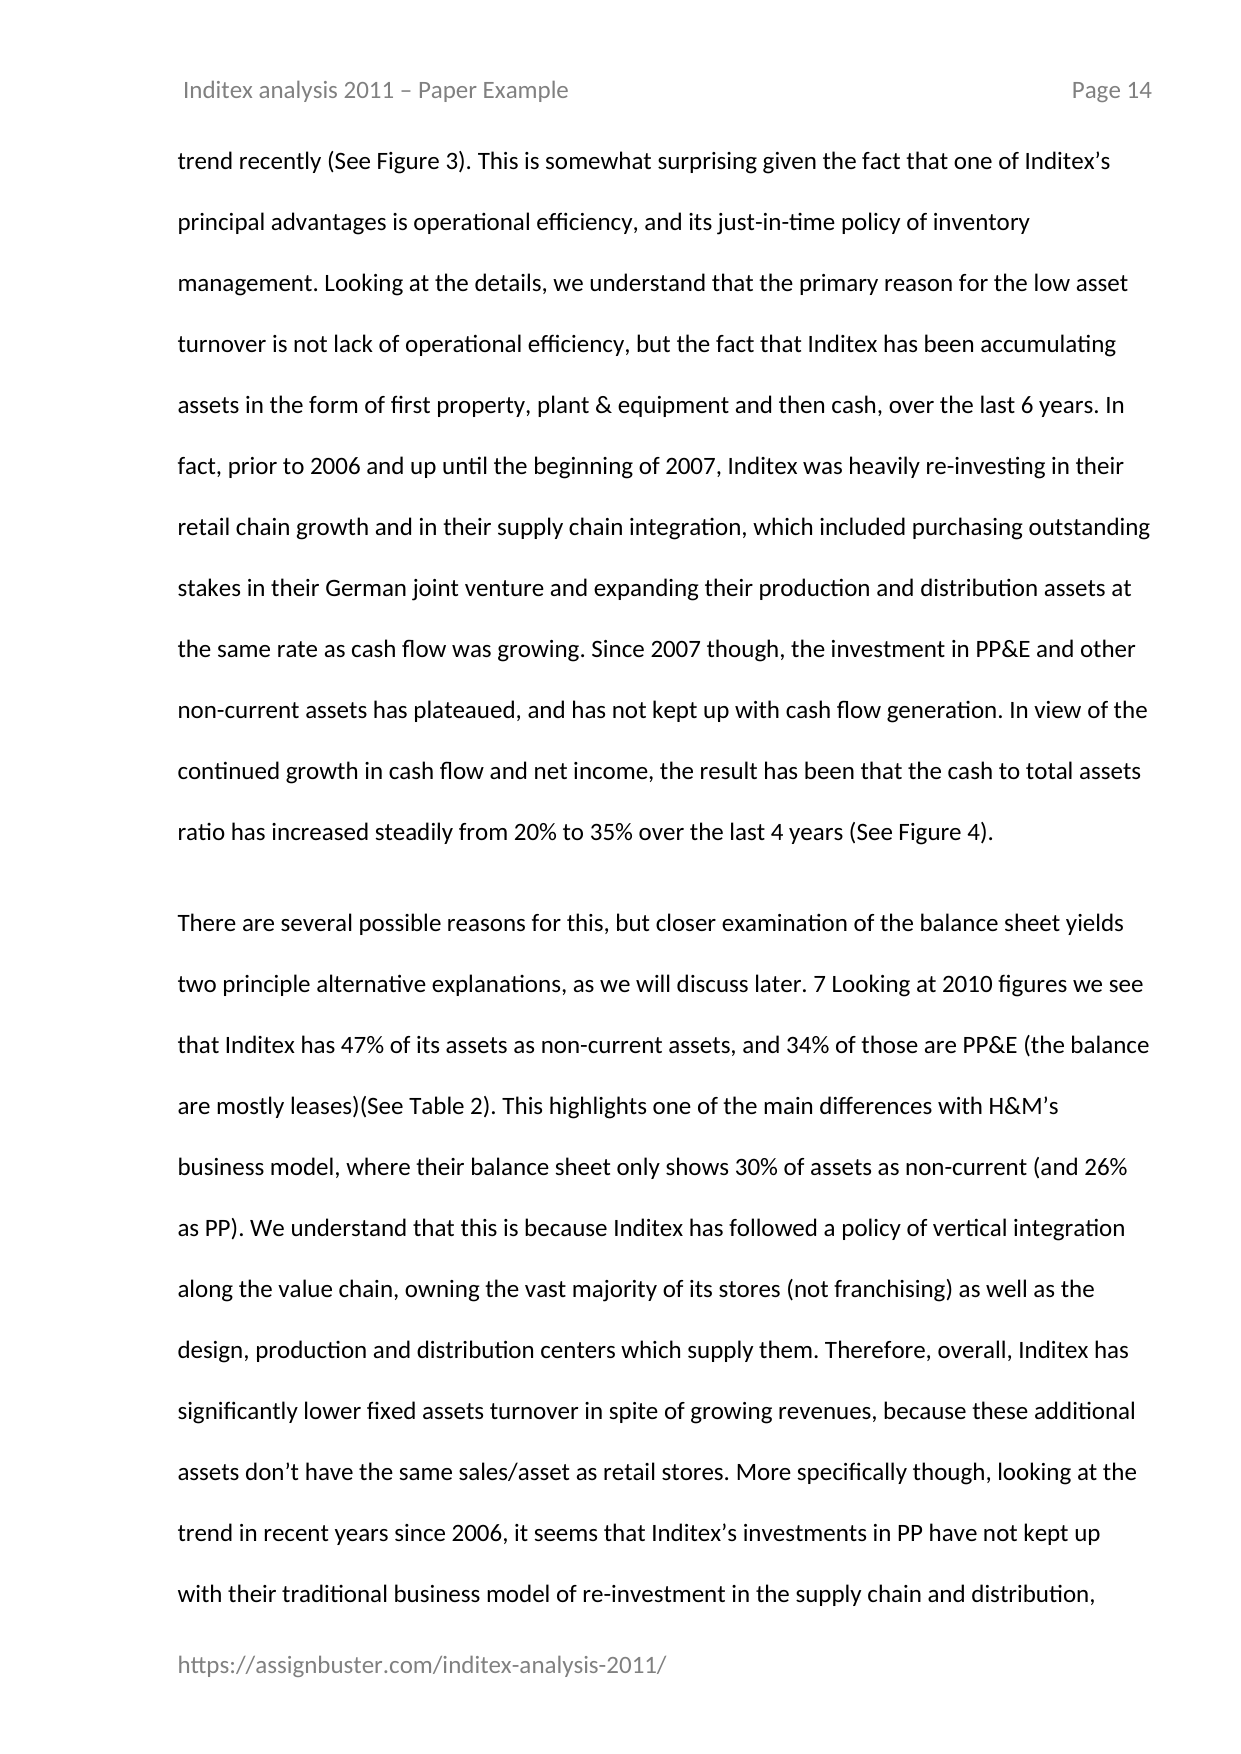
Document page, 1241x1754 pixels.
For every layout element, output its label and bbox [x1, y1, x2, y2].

text [177, 907, 1152, 1609]
text [177, 145, 1152, 847]
